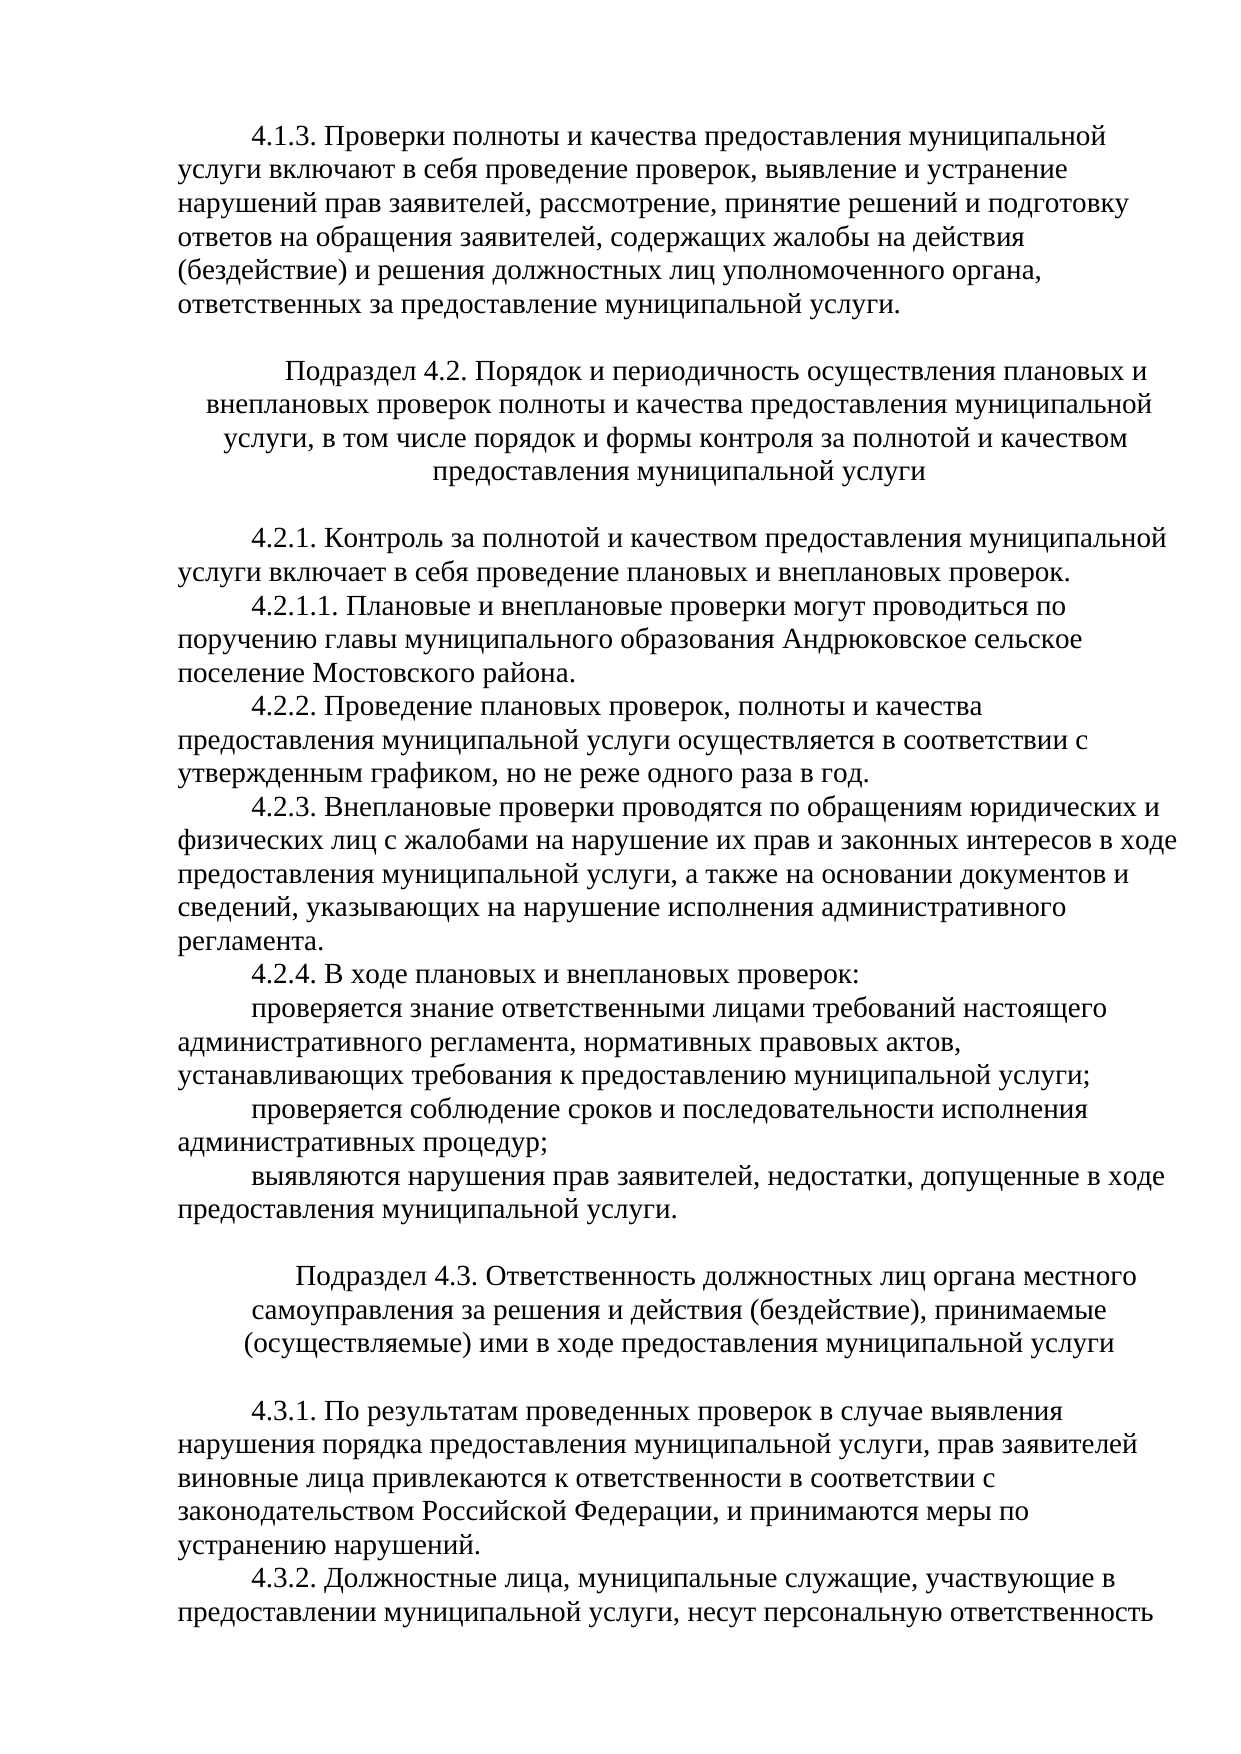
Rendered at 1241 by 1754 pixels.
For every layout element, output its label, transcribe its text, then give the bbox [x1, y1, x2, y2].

text 4.2.4. В ходе плановых и внеплановых проверок: [177, 957, 1181, 990]
text проверяется знание ответственными лицами требований настоящего административного регламента, нормативных правовых актов, устанавливающих требования к предоставлению муниципальной услуги; [177, 990, 1181, 1091]
text 4.2.2. Проведение плановых проверок, полноты и качества предоставления муниципальной услуги осуществляется в соответствии с утвержденным графиком, но не реже одного раза в год. [177, 688, 1181, 789]
text 4.3.1. По результатам проведенных проверок в случае выявления нарушения порядка предоставления муниципальной услуги, прав заявителей виновные лица привлекаются к ответственности в соответствии с законодательством Российской Федерации, и принимаются меры по устранению нарушений. [177, 1393, 1181, 1560]
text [177, 1560, 1181, 1627]
text 4.2.1.1. Плановые и внеплановые проверки могут проводиться по поручению главы муниципального образования Андрюковское сельское поселение Мостовского района. [177, 588, 1181, 688]
text Подраздел 4.2. Порядок и периодичность осуществления плановых и внеплановых проверок полноты и качества предоставления муниципальной услуги, в том числе порядок и формы контроля за полнотой и качеством предоставления муниципальной услуги [177, 353, 1181, 487]
text 4.1.3. Проверки полноты и качества предоставления муниципальной услуги включают в себя проведение проверок, выявление и устранение нарушений прав заявителей, рассмотрение, принятие решений и подготовку ответов на обращения заявителей, содержащих жалобы на действия (бездействие) и решения должностных лиц уполномоченного органа, ответственных за предоставление муниципальной услуги. [177, 118, 1181, 319]
text Подраздел 4.3. Ответственность должностных лиц органа местного самоуправления за решения и действия (бездействие), принимаемые (осуществляемые) ими в ходе предоставления муниципальной услуги [177, 1258, 1181, 1359]
text 4.2.1. Контроль за полнотой и качеством предоставления муниципальной услуги включает в себя проведение плановых и внеплановых проверок. [177, 521, 1181, 588]
text 4.2.3. Внеплановые проверки проводятся по обращениям юридических и физических лиц с жалобами на нарушение их прав и законных интересов в ходе предоставления муниципальной услуги, а также на основании документов и сведений, указывающих на нарушение исполнения административного регламента. [177, 789, 1181, 957]
text выявляются нарушения прав заявителей, недостатки, допущенные в ходе предоставления муниципальной услуги. [177, 1158, 1181, 1225]
text проверяется соблюдение сроков и последовательности исполнения административных процедур; [177, 1091, 1181, 1158]
